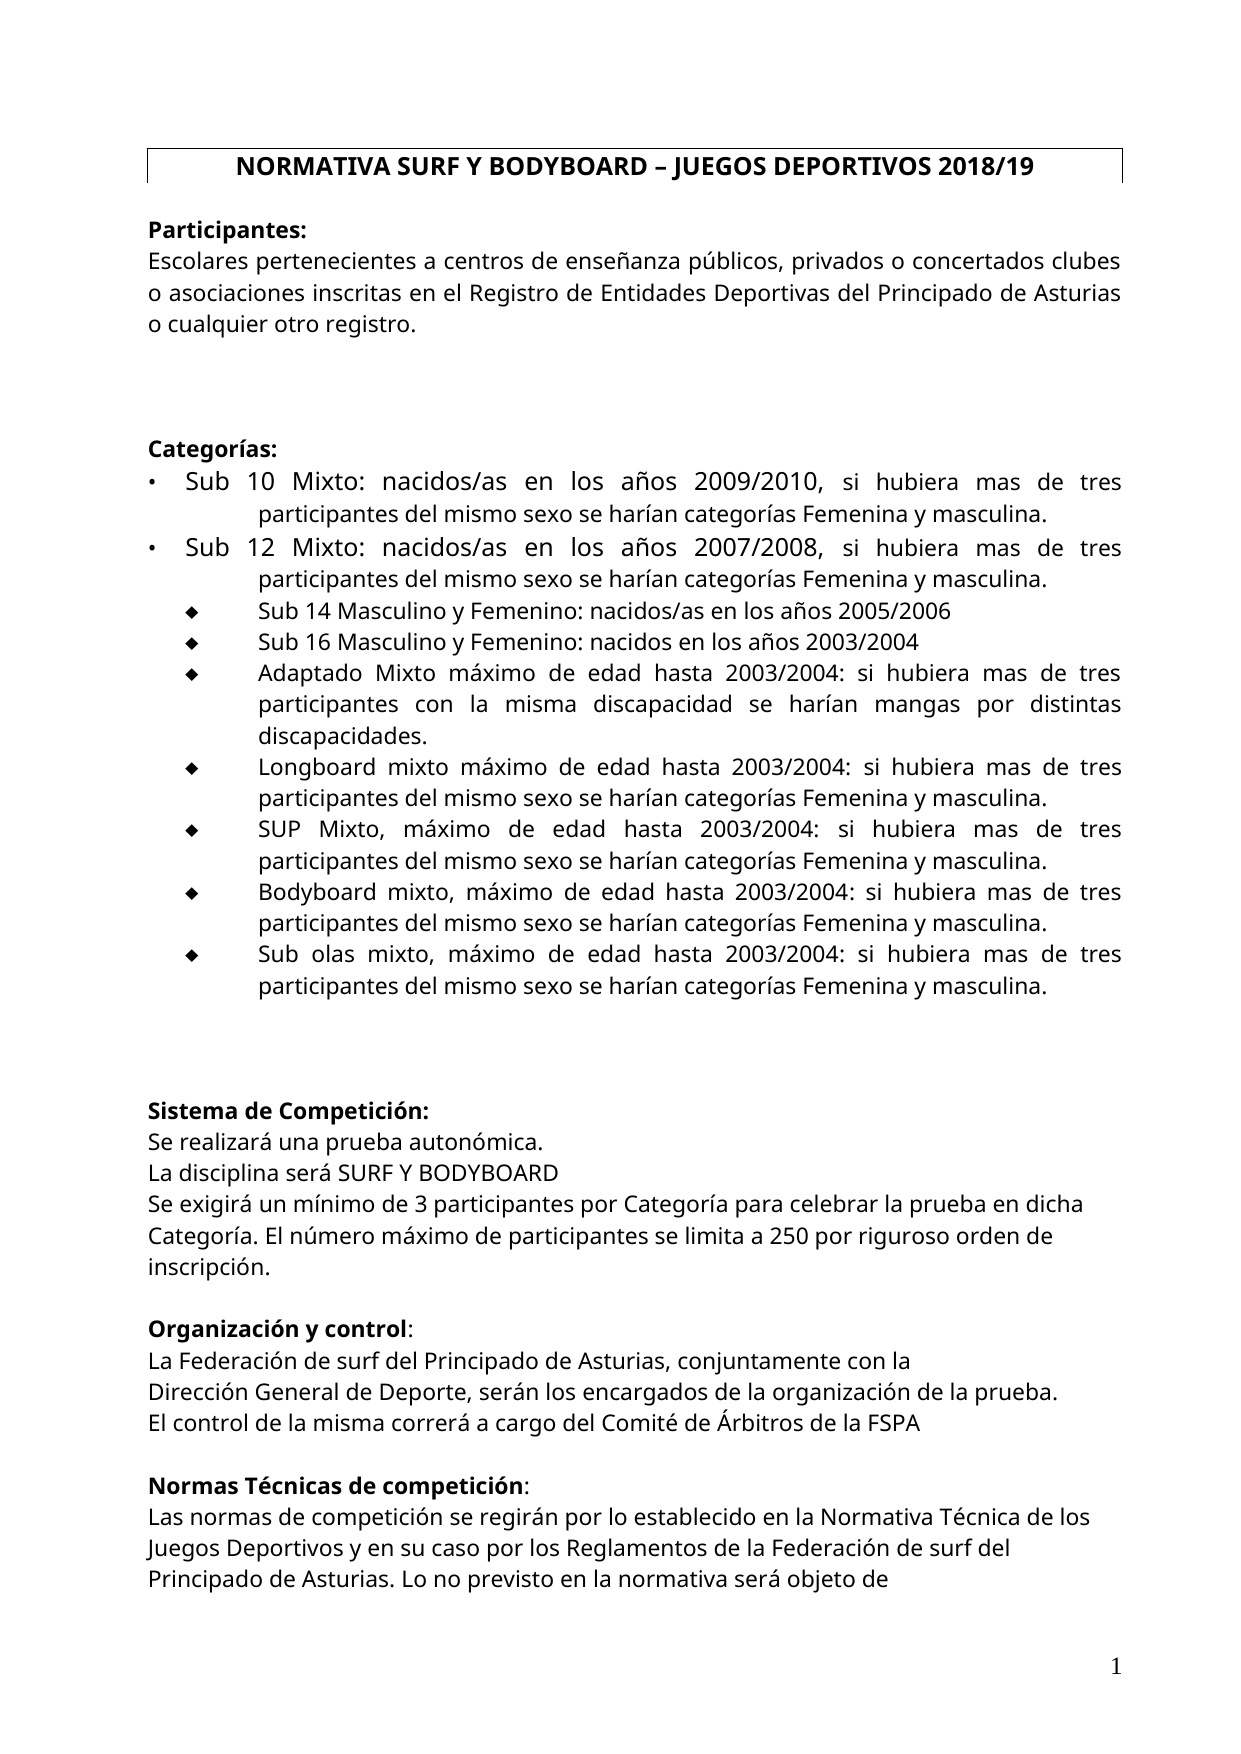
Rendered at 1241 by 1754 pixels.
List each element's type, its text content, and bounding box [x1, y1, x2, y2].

list Sub 16 Masculino y Femenino: nacidos en los años 2003/2004 [185, 626, 1122, 657]
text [148, 1470, 1122, 1595]
text Sistema de Competición: [148, 1095, 1122, 1126]
text NORMATIVA SURF Y BODYBOARD – JUEGOS DEPORTIVOS 2018/19 [148, 149, 1122, 183]
list Sub 12 Mixto: nacidos/as en los años 2007/2008, si hubiera mas de tres participantes del mismo sexo se harían categorías Femenina y masculina. [148, 529, 1122, 595]
text Categorías: [148, 433, 1122, 464]
list Adaptado Mixto máximo de edad hasta 2003/2004: si hubiera mas de tres participantes con la misma discapacidad se harían mangas por distintas discapacidades. [185, 657, 1122, 751]
text Se realizará una prueba autonómica. La disciplina será SURF Y BODYBOARD Se exigirá un mínimo de 3 participantes por Categoría para celebrar la prueba en dicha Categoría. El número máximo de participantes se limita a 250 por riguroso orden de inscripción. [148, 1126, 1122, 1282]
list Sub 14 Masculino y Femenino: nacidos/as en los años 2005/2006 [185, 595, 1122, 626]
text Participantes: [148, 214, 1122, 245]
text Organización y control: La Federación de surf del Principado de Asturias, conjuntamente con la Dirección General de Deporte, serán los encargados de la organización de la prueba. El control de la misma correrá a cargo del Comité de Árbitros de la FSPA [148, 1313, 1122, 1438]
list Sub 10 Mixto: nacidos/as en los años 2009/2010, si hubiera mas de tres participantes del mismo sexo se harían categorías Femenina y masculina. [148, 464, 1122, 529]
list Longboard mixto máximo de edad hasta 2003/2004: si hubiera mas de tres participantes del mismo sexo se harían categorías Femenina y masculina. [185, 751, 1122, 813]
list SUP Mixto, máximo de edad hasta 2003/2004: si hubiera mas de tres participantes del mismo sexo se harían categorías Femenina y masculina. [185, 813, 1122, 876]
list Sub olas mixto, máximo de edad hasta 2003/2004: si hubiera mas de tres participantes del mismo sexo se harían categorías Femenina y masculina. [185, 938, 1122, 1001]
list Bodyboard mixto, máximo de edad hasta 2003/2004: si hubiera mas de tres participantes del mismo sexo se harían categorías Femenina y masculina. [185, 876, 1122, 938]
text Escolares pertenecientes a centros de enseñanza públicos, privados o concertados clubes o asociaciones inscritas en el Registro de Entidades Deportivas del Principado de Asturias o cualquier otro registro. [148, 245, 1122, 339]
